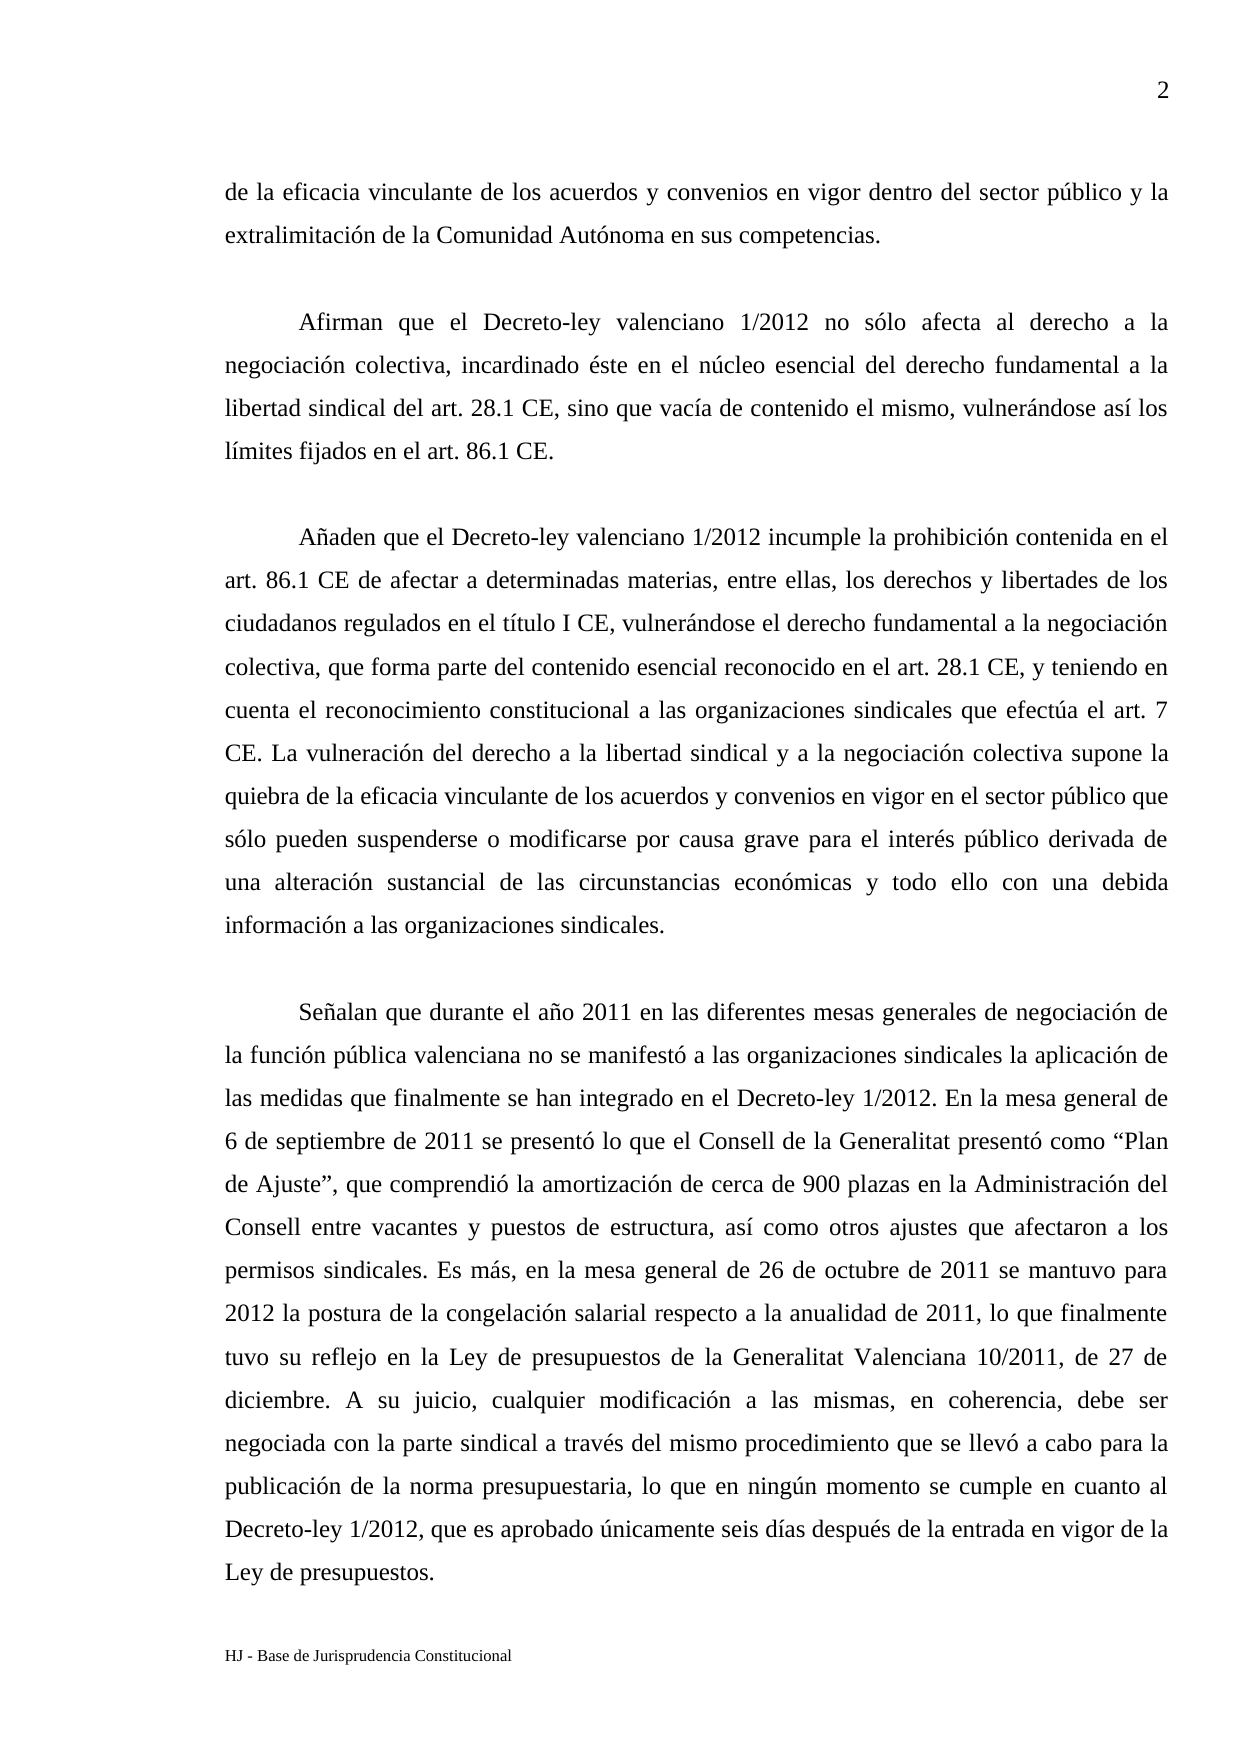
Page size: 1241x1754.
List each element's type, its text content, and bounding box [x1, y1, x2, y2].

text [224, 177, 1169, 249]
text Añaden que el Decreto-ley valenciano 1/2012 incumple la prohibición contenida en el art. 86.1 CE de afectar a determinadas materias, entre ellas, los derechos y libertades de los ciudadanos regulados en el título I CE, vulnerándose el derecho fundamental a la negociación colectiva, que forma parte del contenido esencial reconocido en el art. 28.1 CE, y teniendo en cuenta el reconocimiento constitucional a las organizaciones sindicales que efectúa el art. 7 CE. La vulneración del derecho a la libertad sindical y a la negociación colectiva supone la quiebra de la eficacia vinculante de los acuerdos y convenios en vigor en el sector público que sólo pueden suspenderse o modificarse por causa grave para el interés público derivada de una alteración sustancial de las circunstancias económicas y todo ello con una debida información a las organizaciones sindicales. [224, 522, 1169, 939]
text Afirman que el Decreto-ley valenciano 1/2012 no sólo afecta al derecho a la negociación colectiva, incardinado éste en el núcleo esencial del derecho fundamental a la libertad sindical del art. 28.1 CE, sino que vacía de contenido el mismo, vulnerándose así los límites fijados en el art. 86.1 CE. [224, 307, 1169, 465]
text Señalan que durante el año 2011 en las diferentes mesas generales de negociación de la función pública valenciana no se manifestó a las organizaciones sindicales la aplicación de las medidas que finalmente se han integrado en el Decreto-ley 1/2012. En la mesa general de 6 de septiembre de 2011 se presentó lo que el Consell de la Generalitat presentó como “Plan de Ajuste”, que comprendió la amortización de cerca de 900 plazas en la Administración del Consell entre vacantes y puestos de estructura, así como otros ajustes que afectaron a los permisos sindicales. Es más, en la mesa general de 26 de octubre de 2011 se mantuvo para 2012 la postura de la congelación salarial respecto a la anualidad de 2011, lo que finalmente tuvo su reflejo en la Ley de presupuestos de la Generalitat Valenciana 10/2011, de 27 de diciembre. A su juicio, cualquier modificación a las mismas, en coherencia, debe ser negociada con la parte sindical a través del mismo procedimiento que se llevó a cabo para la publicación de la norma presupuestaria, lo que en ningún momento se cumple en cuanto al Decreto-ley 1/2012, que es aprobado únicamente seis días después de la entrada en vigor de la Ley de presupuestos. [224, 997, 1169, 1586]
